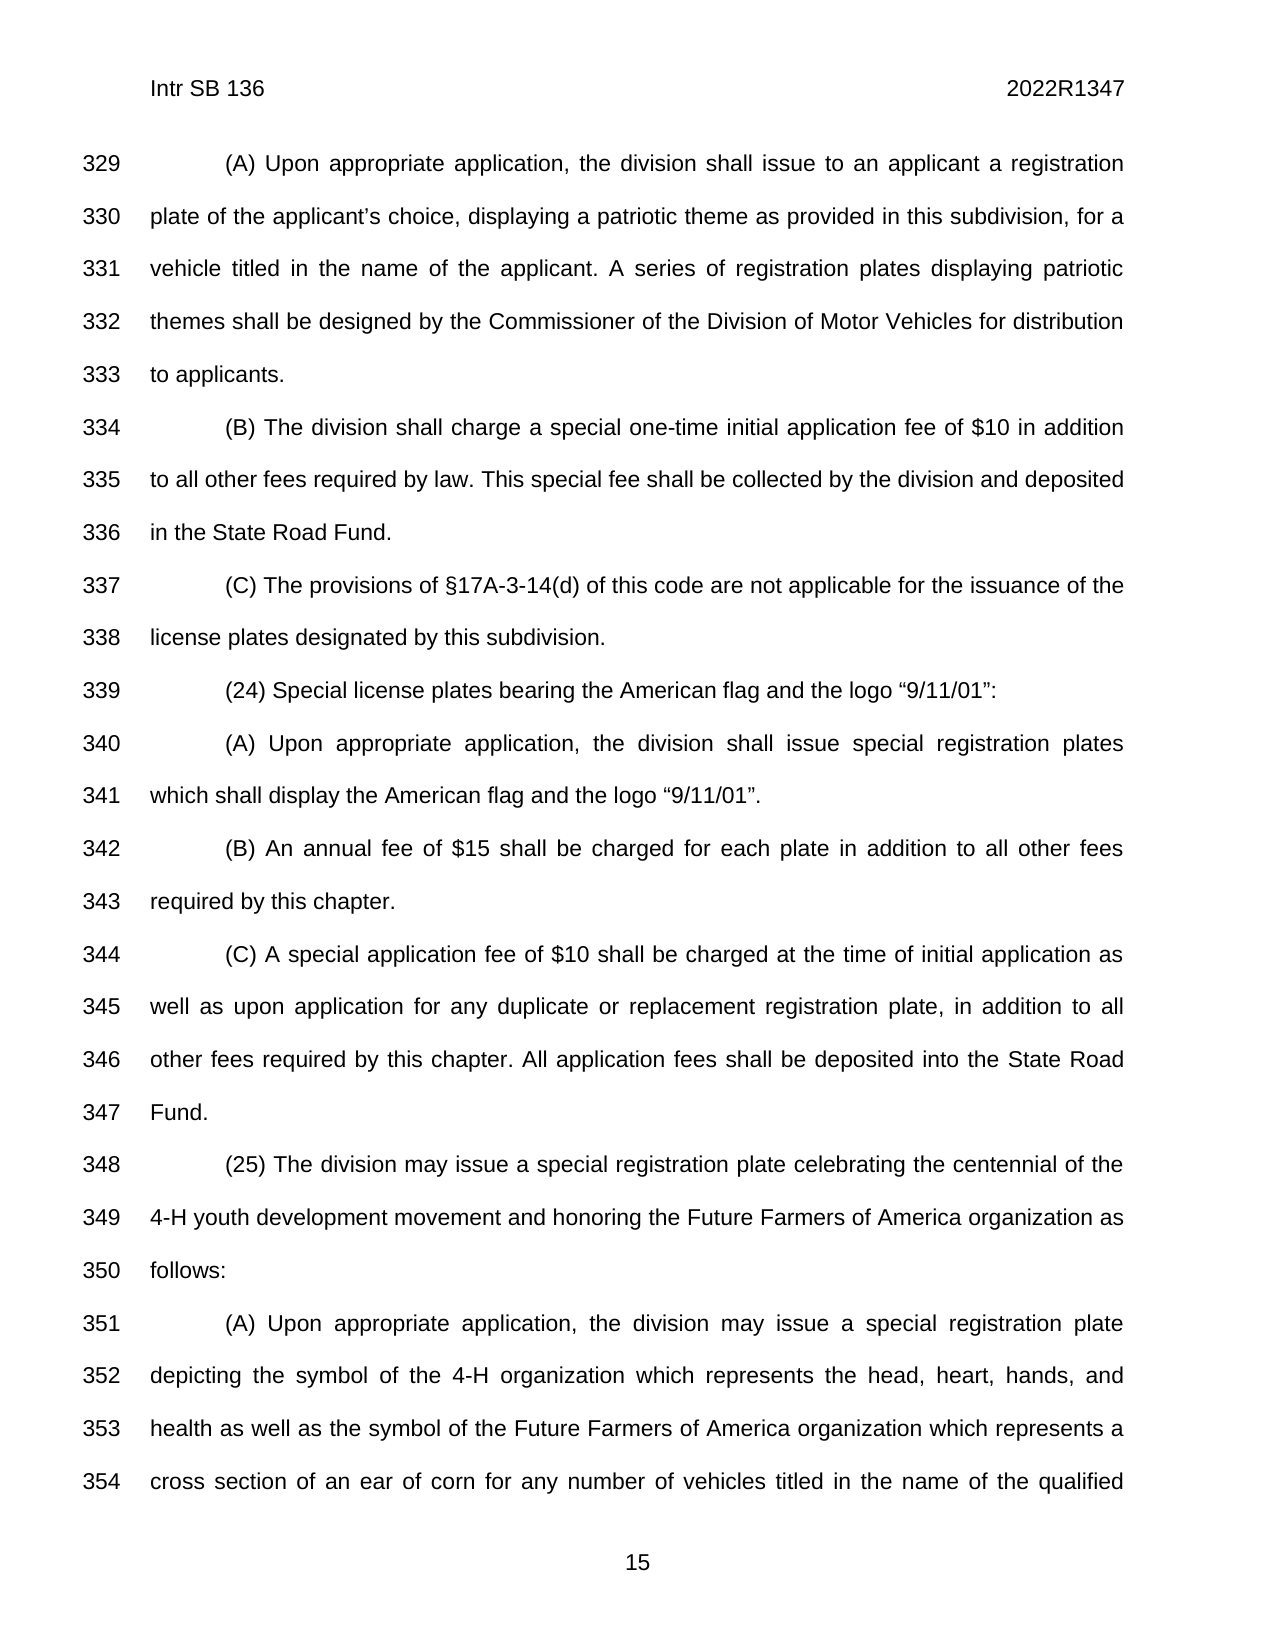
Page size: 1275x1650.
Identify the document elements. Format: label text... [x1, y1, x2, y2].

text (C) The provisions of §17A-3-14(d) of this code are not applicable for the issuance of the license plates designated by this subdivision. [150, 572, 1125, 651]
text (A) Upon appropriate application, the division shall issue to an applicant a registration plate of the applicant’s choice, displaying a patriotic theme as provided in this subdivision, for a vehicle titled in the name of the applicant. A series of registration plates displaying patriotic themes shall be designed by the Commissioner of the Division of Motor Vehicles for distribution to applicants. [150, 150, 1125, 387]
text (25) The division may issue a special registration plate celebrating the centennial of the 4-H youth development movement and honoring the Future Farmers of America organization as follows: [150, 1151, 1125, 1283]
text (A) Upon appropriate application, the division shall issue special registration plates which shall display the American flag and the logo “9/11/01”. [150, 730, 1125, 809]
text (B) An annual fee of $15 shall be charged for each plate in addition to all other fees required by this chapter. [150, 835, 1125, 914]
text (24) Special license plates bearing the American flag and the logo “9/11/01”: [150, 677, 1125, 703]
text (B) The division shall charge a special one-time initial application fee of $10 in addition to all other fees required by law. This special fee shall be collected by the division and deposited in the State Road Fund. [150, 413, 1125, 545]
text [150, 1309, 1125, 1494]
text (C) A special application fee of $10 shall be charged at the time of initial application as well as upon application for any duplicate or replacement registration plate, in addition to all other fees required by this chapter. All application fees shall be deposited into the State Road Fund. [150, 941, 1125, 1125]
